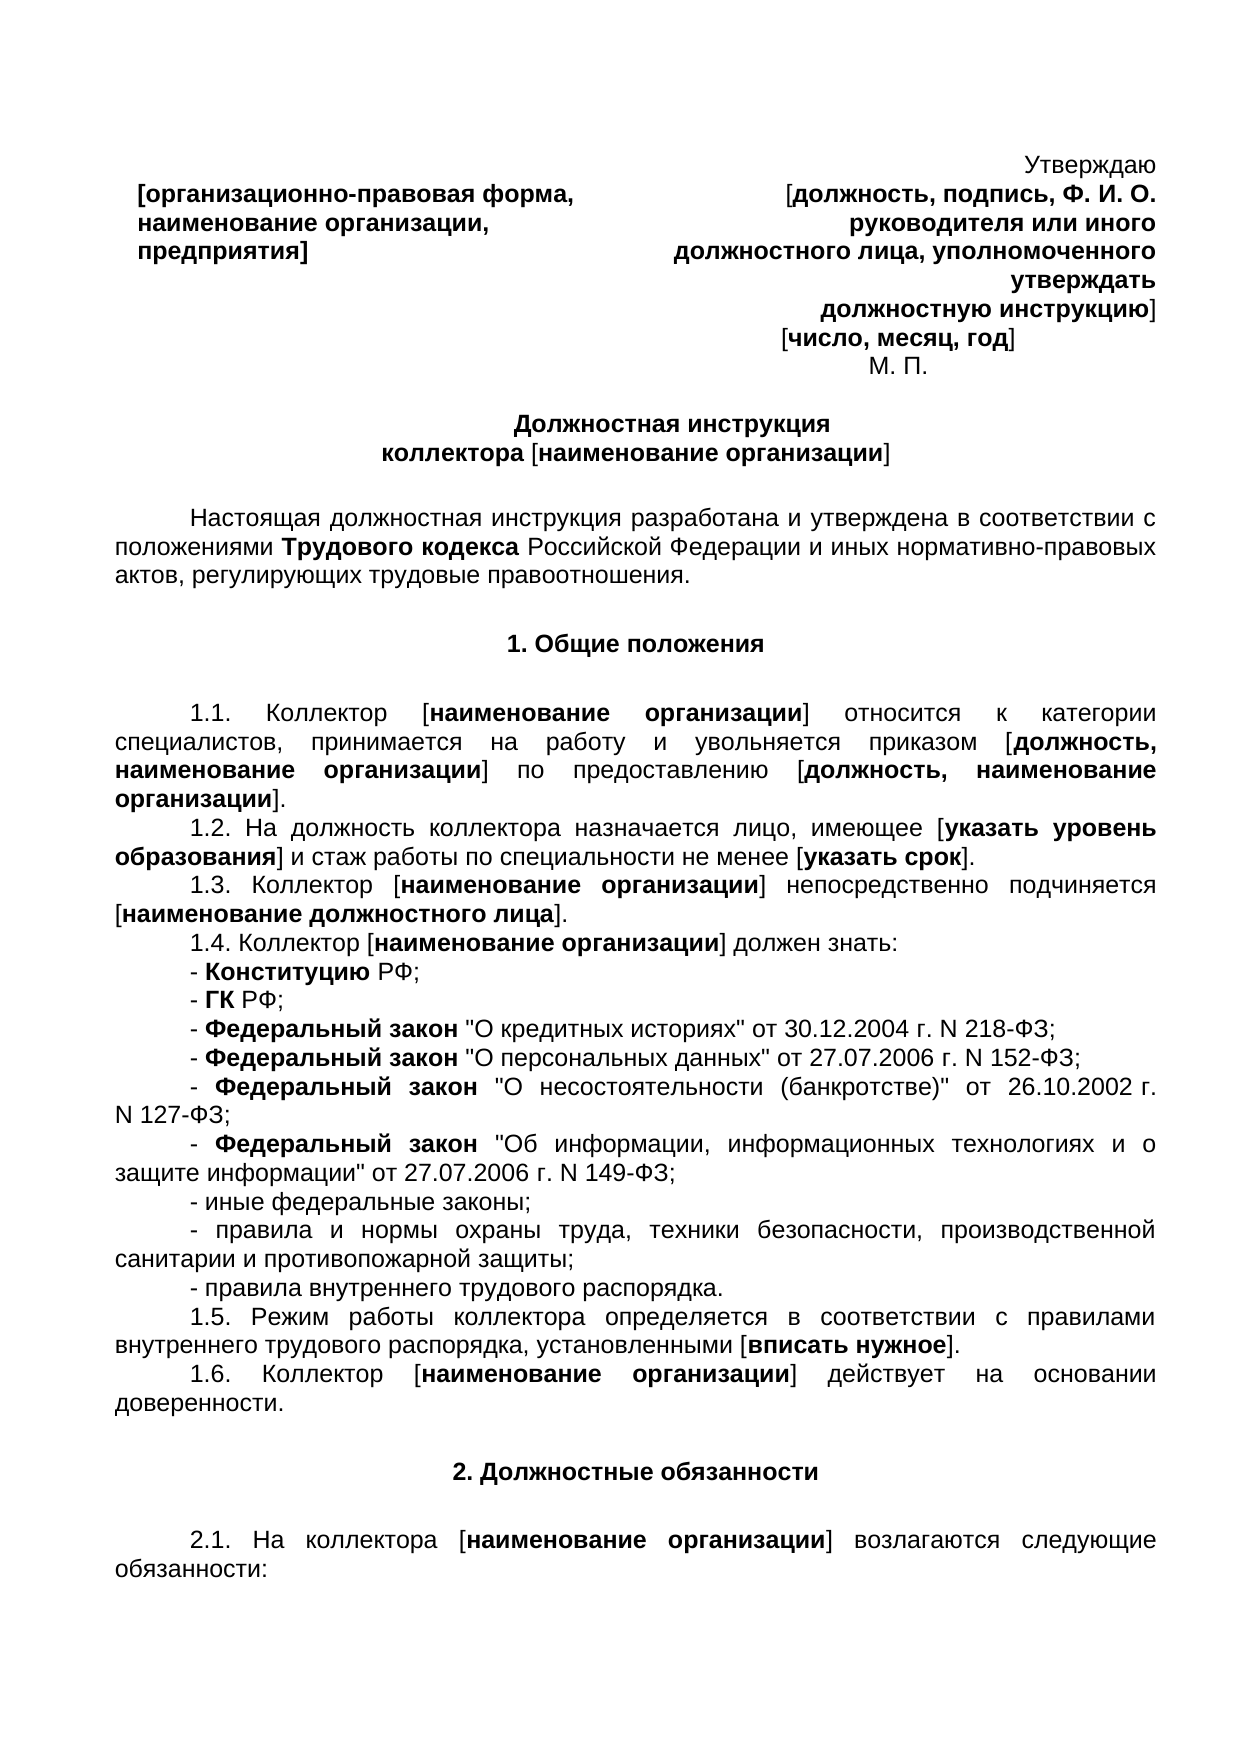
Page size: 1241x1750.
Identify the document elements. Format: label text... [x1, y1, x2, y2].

text 1.4. Коллектор [наименование организации] должен знать: [114, 928, 1157, 957]
text - иные федеральные законы; [114, 1187, 1157, 1215]
table_header Утверждаю [должность, подпись, Ф. И. О. руководителя или иного должностного лица, уполномоченного утверждать должностную инструкцию] [число, месяц, год] М. П. [629, 150, 1167, 380]
table_header [организационно-правовая форма, наименование организации, предприятия] [126, 150, 629, 380]
subtitle 2. Должностные обязанности [114, 1457, 1157, 1485]
text - Федеральный закон "Об информации, информационных технологиях и о защите информации" от 27.07.2006 г. N 149-ФЗ; [114, 1129, 1157, 1187]
text - Конституцию РФ; [114, 957, 1157, 985]
text 1.5. Режим работы коллектора определяется в соответствии с правилами внутреннего трудового распорядка, установленными [вписать нужное]. [114, 1302, 1157, 1359]
text Должностная инструкция коллектора [наименование организации] [114, 409, 1157, 466]
text - Федеральный закон "О персональных данных" от 27.07.2006 г. N 152-ФЗ; [114, 1043, 1157, 1072]
text 1.3. Коллектор [наименование организации] непосредственно подчиняется [наименование должностного лица]. [114, 870, 1157, 928]
text 2.1. На коллектора [наименование организации] возлагаются следующие обязанности: [114, 1525, 1157, 1583]
text 1.6. Коллектор [наименование организации] действует на основании доверенности. [114, 1359, 1157, 1417]
text - Федеральный закон "О кредитных историях" от 30.12.2004 г. N 218-ФЗ; [114, 1014, 1157, 1043]
text Настоящая должностная инструкция разработана и утверждена в соответствии с положениями Трудового кодекса Российской Федерации и иных нормативно-правовых актов, регулирующих трудовые правоотношения. [114, 503, 1157, 589]
text - правила внутреннего трудового распорядка. [114, 1273, 1157, 1302]
text 1.1. Коллектор [наименование организации] относится к категории специалистов, принимается на работу и увольняется приказом [должность, наименование организации] по предоставлению [должность, наименование организации]. [114, 698, 1157, 813]
subtitle 1. Общие положения [114, 629, 1157, 658]
text - правила и нормы охраны труда, техники безопасности, производственной санитарии и противопожарной защиты; [114, 1215, 1157, 1273]
text 1.2. На должность коллектора назначается лицо, имеющее [указать уровень образования] и стаж работы по специальности не менее [указать срок]. [114, 813, 1157, 870]
text - Федеральный закон "О несостоятельности (банкротстве)" от 26.10.2002 г. N 127-ФЗ; [114, 1072, 1157, 1129]
text - ГК РФ; [114, 985, 1157, 1014]
